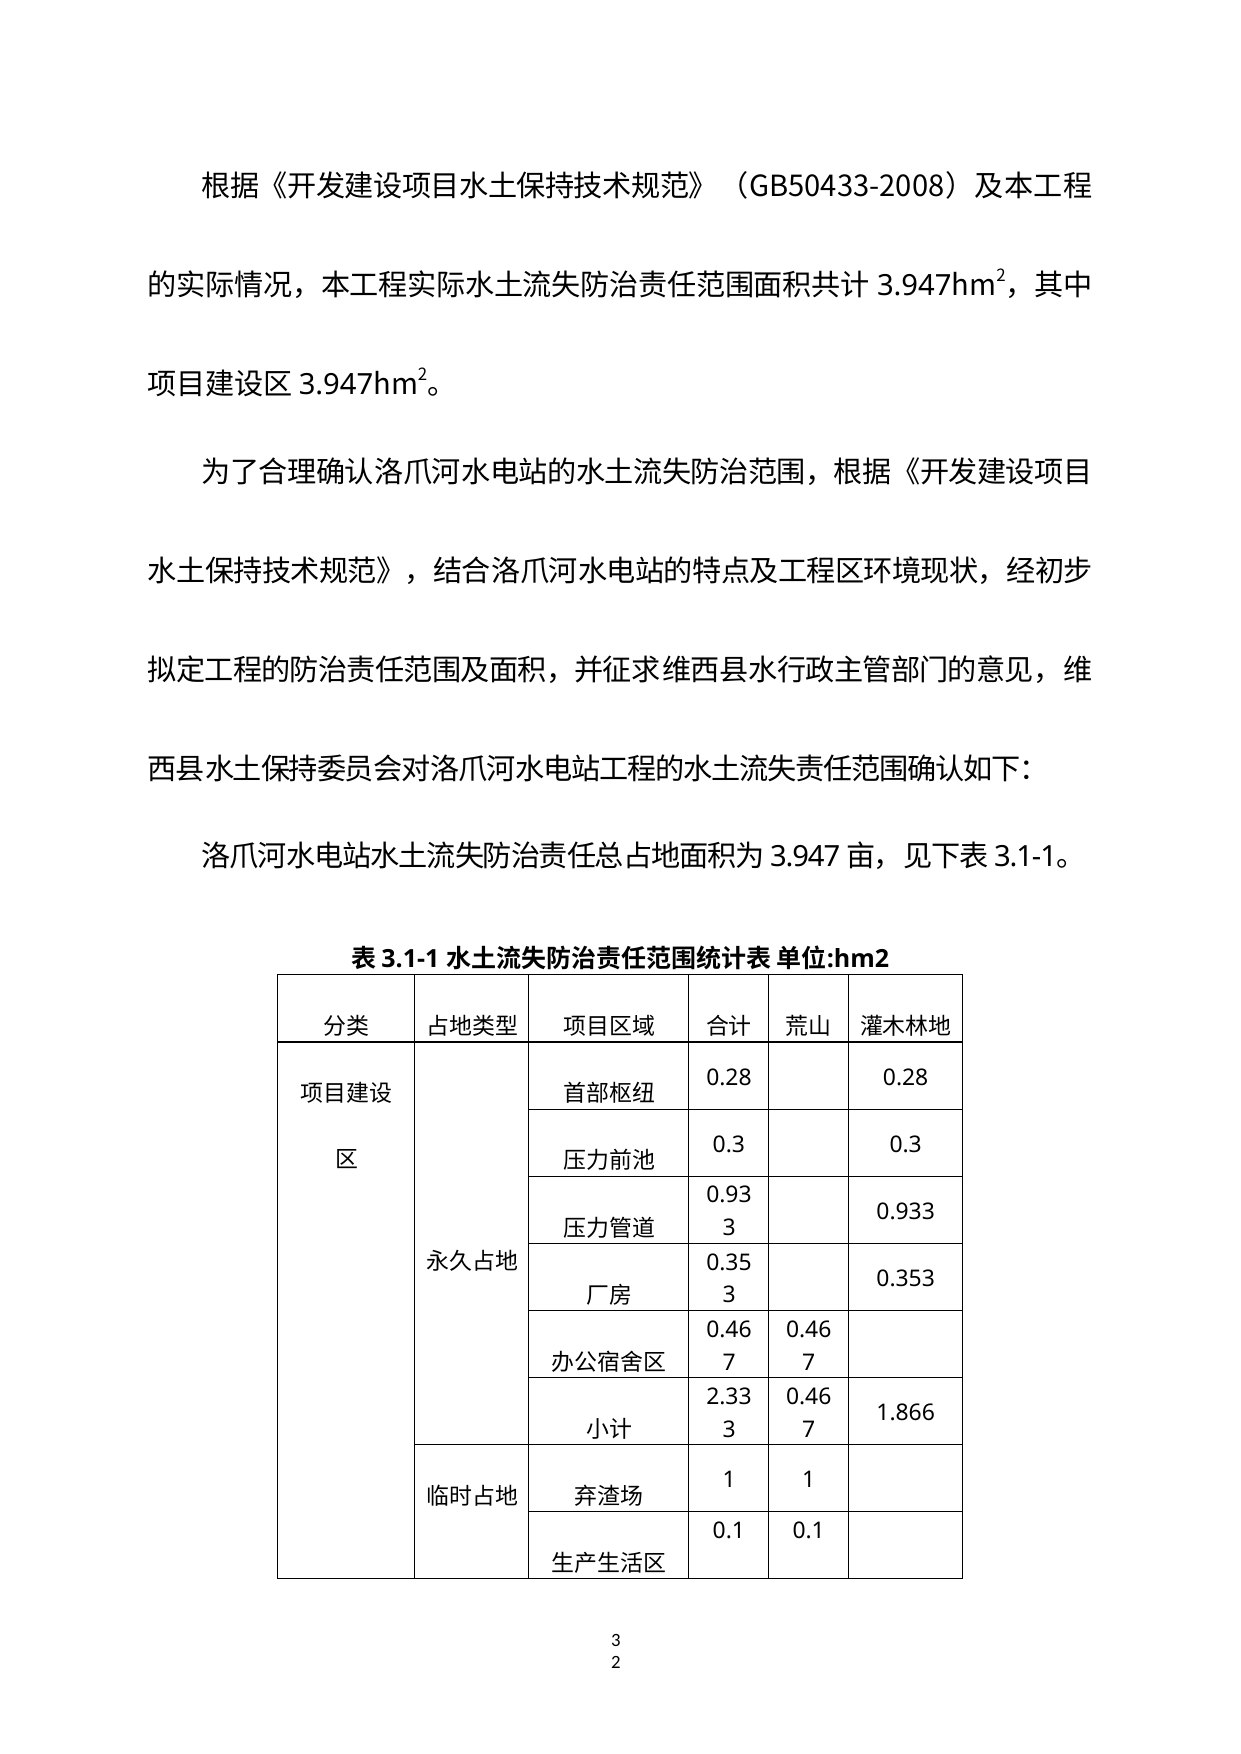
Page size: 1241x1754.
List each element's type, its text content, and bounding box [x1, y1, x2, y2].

table_cell 0.28 [849, 1043, 962, 1108]
table_cell 0.933 [689, 1177, 768, 1243]
table_cell 项目建设区 [278, 1043, 414, 1578]
table_cell [769, 1043, 848, 1108]
table_cell 0.353 [849, 1244, 962, 1310]
table_cell 0.353 [689, 1244, 768, 1310]
table_cell 2.333 [689, 1378, 768, 1444]
table_cell 临时占地 [415, 1445, 528, 1578]
table_cell 0.467 [689, 1311, 768, 1377]
table_cell 灌木林地 [849, 975, 962, 1041]
text 洛爪河水电站水土流失防治责任总占地面积为3.947亩，见下表3.1-1。 [148, 821, 1093, 887]
table_cell 弃渣场 [529, 1445, 688, 1511]
table_cell 0.3 [689, 1110, 768, 1176]
table_cell 合计 [689, 975, 768, 1041]
table_cell 0.467 [769, 1311, 848, 1377]
table_cell 1 [689, 1445, 768, 1511]
table_cell [769, 1177, 848, 1243]
table_cell 办公宿舍区 [529, 1311, 688, 1377]
table_cell 占地类型 [415, 975, 528, 1041]
table_cell 荒山 [769, 975, 848, 1041]
table_cell 小计 [529, 1378, 688, 1444]
table_cell 0.3 [849, 1110, 962, 1176]
table_cell [769, 1110, 848, 1176]
table_cell 厂房 [529, 1244, 688, 1310]
table_header 表3.1-1 水土流失防治责任范围统计表 单位:hm2 [278, 908, 963, 974]
table_cell 项目区域 [529, 975, 688, 1041]
table_cell 0.1 [769, 1512, 848, 1578]
table_cell 0.28 [689, 1043, 768, 1108]
table_cell 0.933 [849, 1177, 962, 1243]
text 为了合理确认洛爪河水电站的水土流失防治范围，根据《开发建设项目水土保持技术规范》，结合洛爪河水电站的特点及工程区环境现状，经初步拟定工程的防治责任范围及面积，并征求维西县水行政主管部门的意见，维西县水土保持委员会对洛爪河水电站工程的水土流失责任范围确认如下： [148, 436, 1093, 799]
table_cell 生产生活区 [529, 1512, 688, 1578]
table_cell 1 [769, 1445, 848, 1511]
table_cell 压力前池 [529, 1110, 688, 1176]
table_cell [769, 1244, 848, 1310]
text 根据《开发建设项目水土保持技术规范》（GB50433-2008）及本工程的实际情况，本工程实际水土流失防治责任范围面积共计3.947hm2，其中项目建设区3.947hm2。 [148, 151, 1093, 415]
table_cell 0.467 [769, 1378, 848, 1444]
table_cell [849, 1512, 962, 1578]
table_cell [849, 1311, 962, 1377]
table_cell 首部枢纽 [529, 1043, 688, 1108]
table_cell 0.1 [689, 1512, 768, 1578]
table_cell [849, 1445, 962, 1511]
table_cell 永久占地 [415, 1043, 528, 1444]
table_cell 1.866 [849, 1378, 962, 1444]
table_cell 压力管道 [529, 1177, 688, 1243]
table_cell 分类 [278, 975, 414, 1041]
